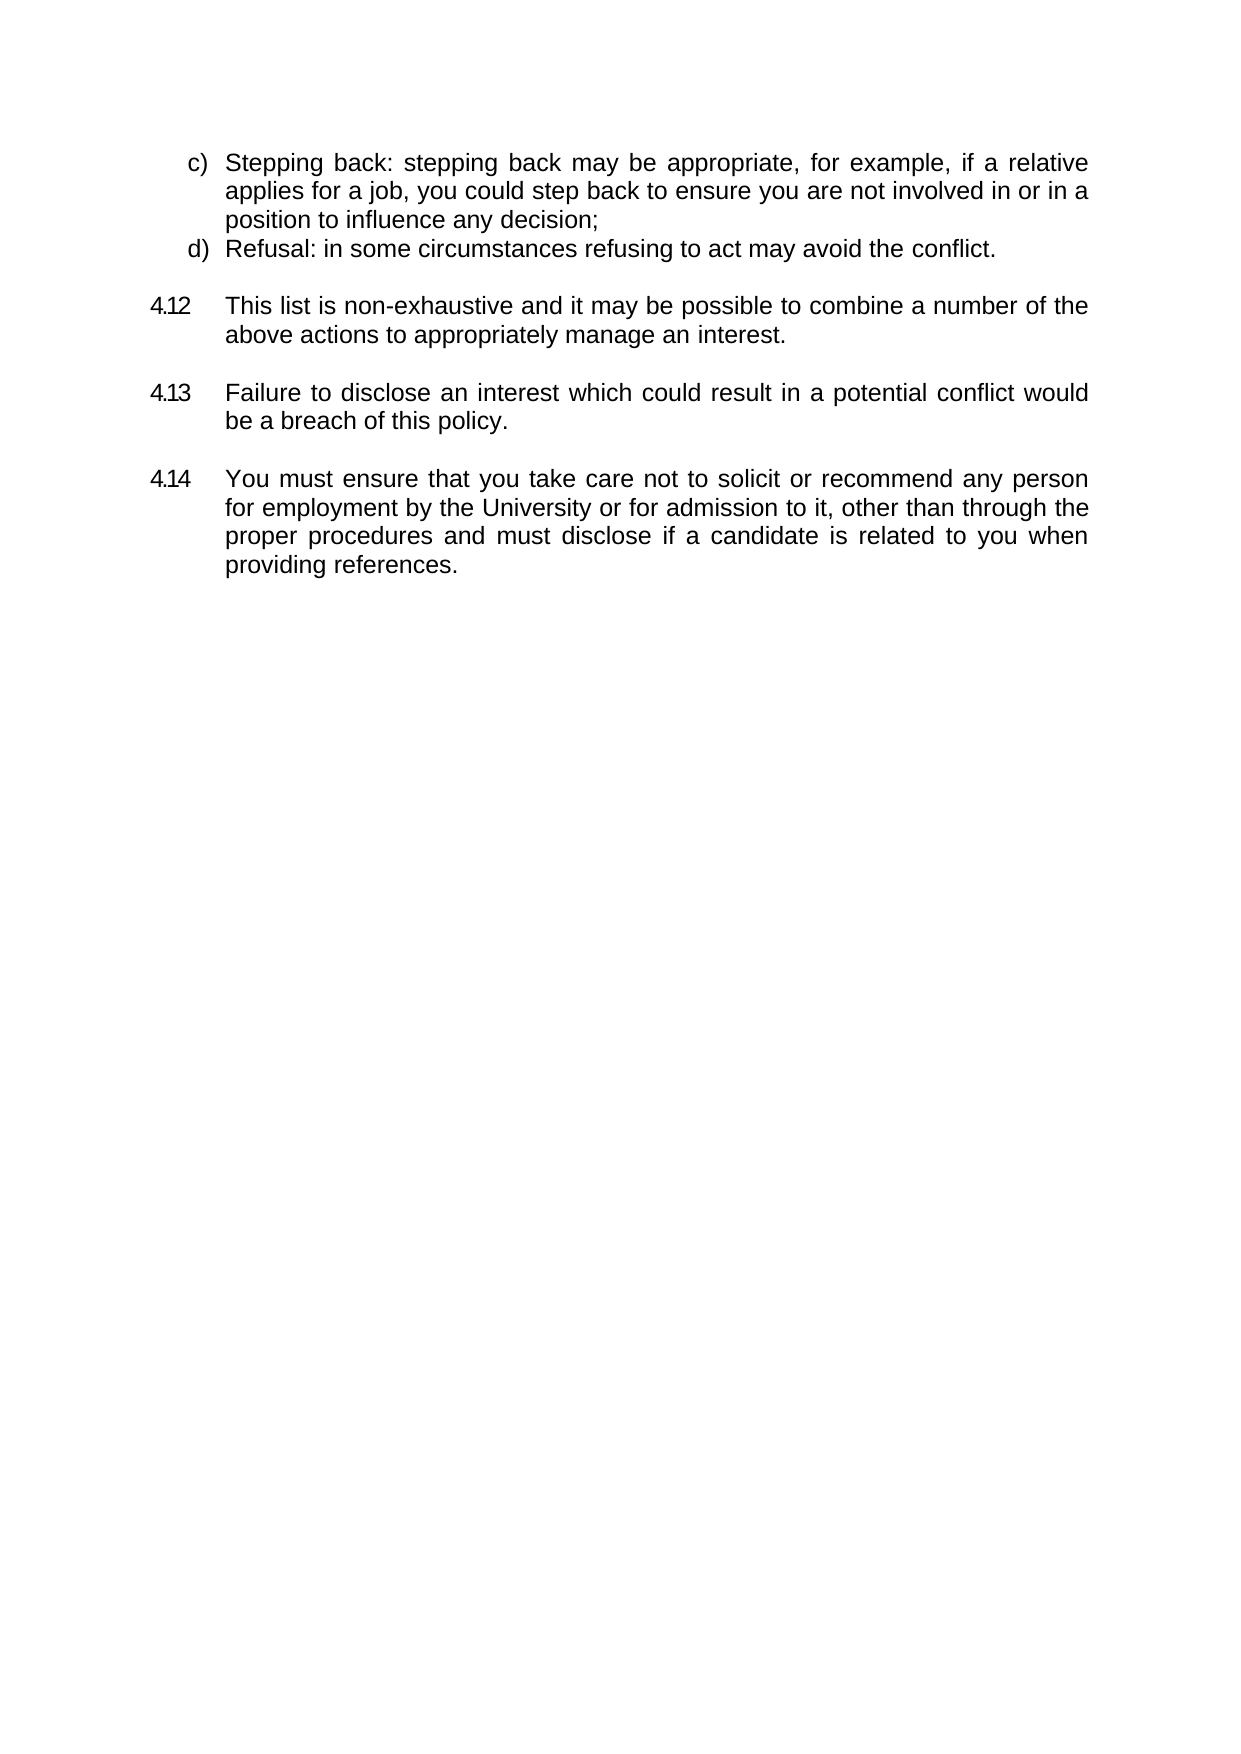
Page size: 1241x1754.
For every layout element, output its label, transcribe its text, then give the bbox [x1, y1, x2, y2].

list You must ensure that you take care not to solicit or recommend any person for employment by the University or for admission to it, other than through the proper procedures and must disclose if a candidate is related to you when providing references. [150, 464, 1091, 579]
list Stepping back: stepping back may be appropriate, for example, if a relative applies for a job, you could step back to ensure you are not involved in or in a position to influence any decision; [187, 148, 1090, 234]
list Refusal: in some circumstances refusing to act may avoid the conflict. [187, 234, 1113, 263]
list Failure to disclose an interest which could result in a potential conflict would be a breach of this policy. [150, 378, 1090, 435]
list This list is non-exhaustive and it may be possible to combine a number of the above actions to appropriately manage an interest. [150, 291, 1091, 349]
